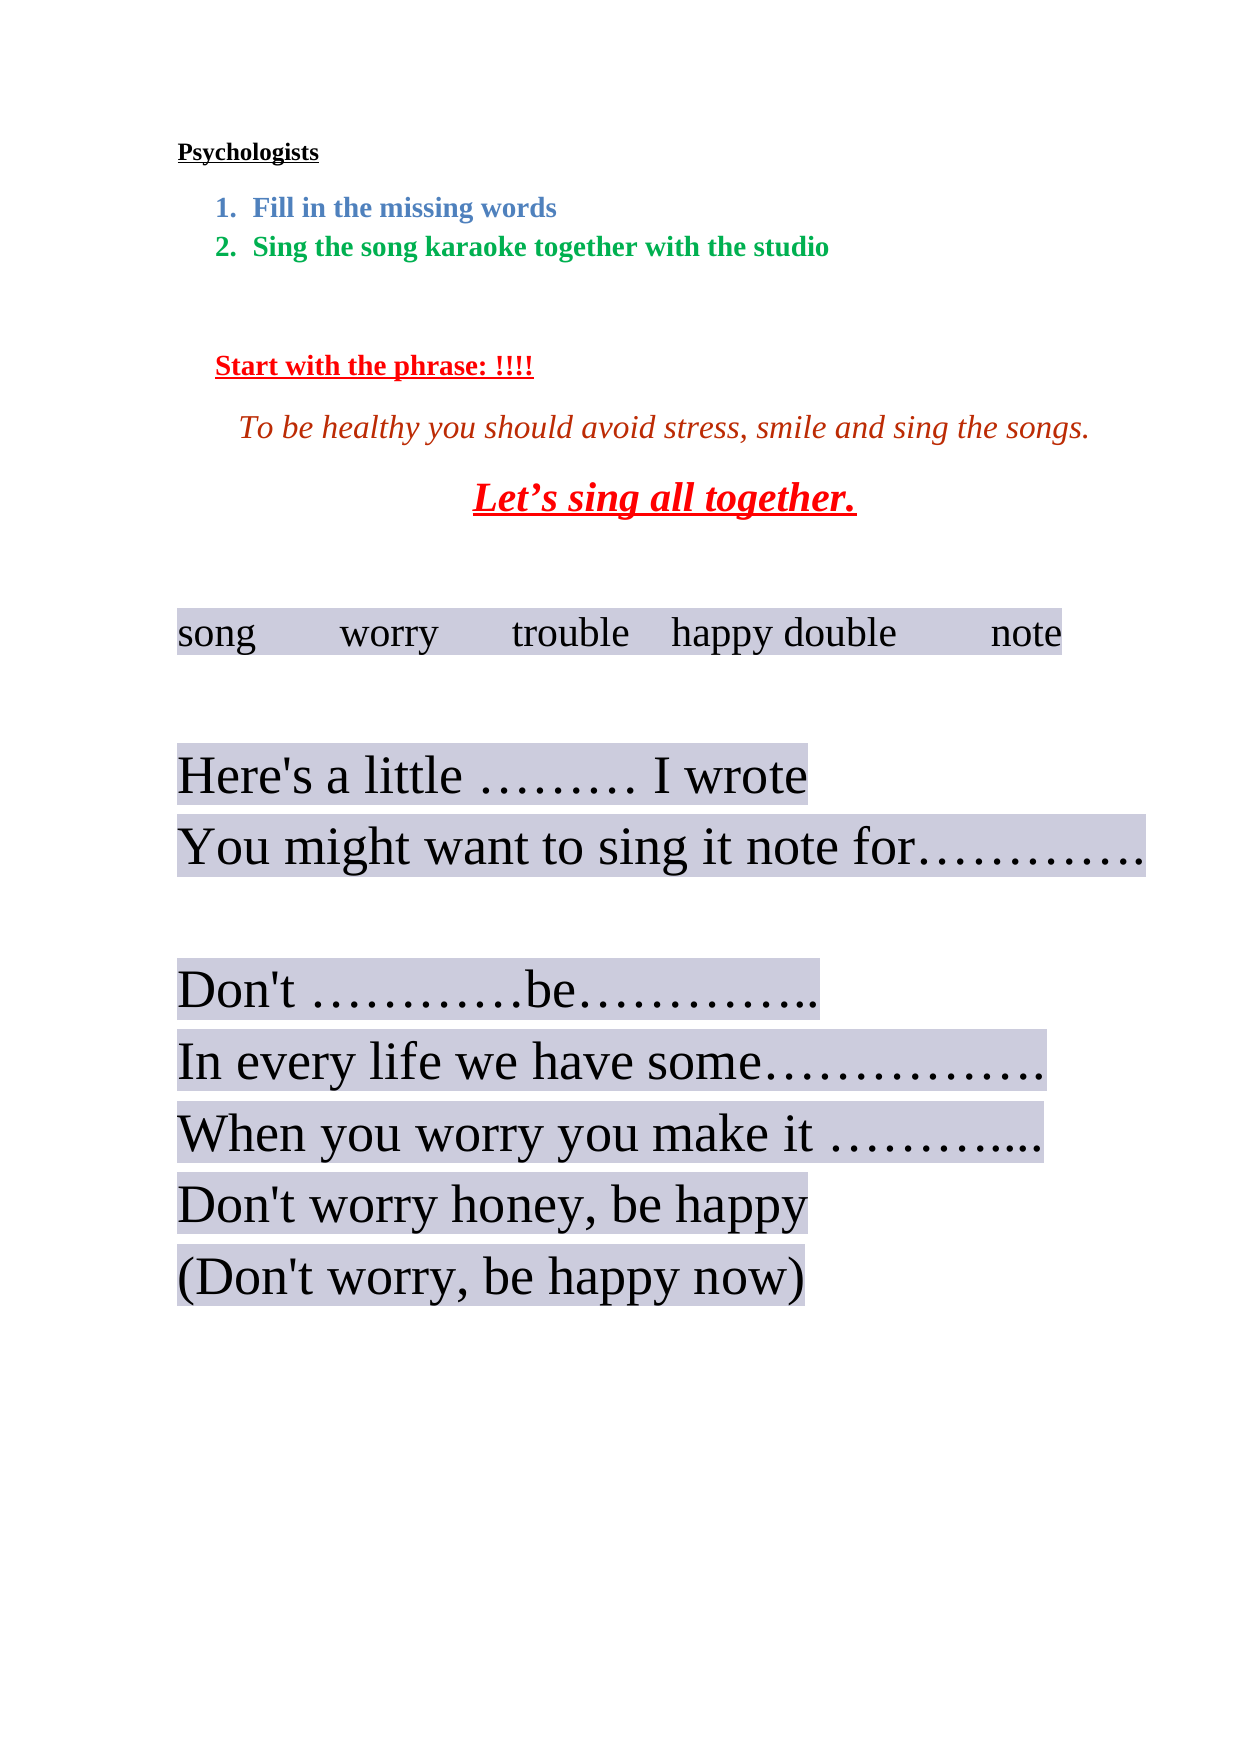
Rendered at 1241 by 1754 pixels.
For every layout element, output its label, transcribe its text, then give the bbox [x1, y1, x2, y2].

text To be healthy you should avoid stress, smile and sing the songs. [177, 407, 1152, 446]
text Start with the phrase: !!!! [215, 348, 1152, 381]
list Sing the song karaoke together with the studio [215, 229, 1152, 263]
list Fill in the missing words [215, 191, 1152, 224]
text Let’s sing all together. [177, 472, 1152, 520]
text Psychologists [177, 137, 1152, 165]
text Here's a little ……… I wrote You might want to sing it note for…………. Don't …………be………….. In every life we have some……………. When you worry you make it ……….... Don't worry honey, be happy (Don't worry, be happy now) [177, 743, 1152, 1306]
text song worry trouble happy double note [177, 607, 1152, 655]
